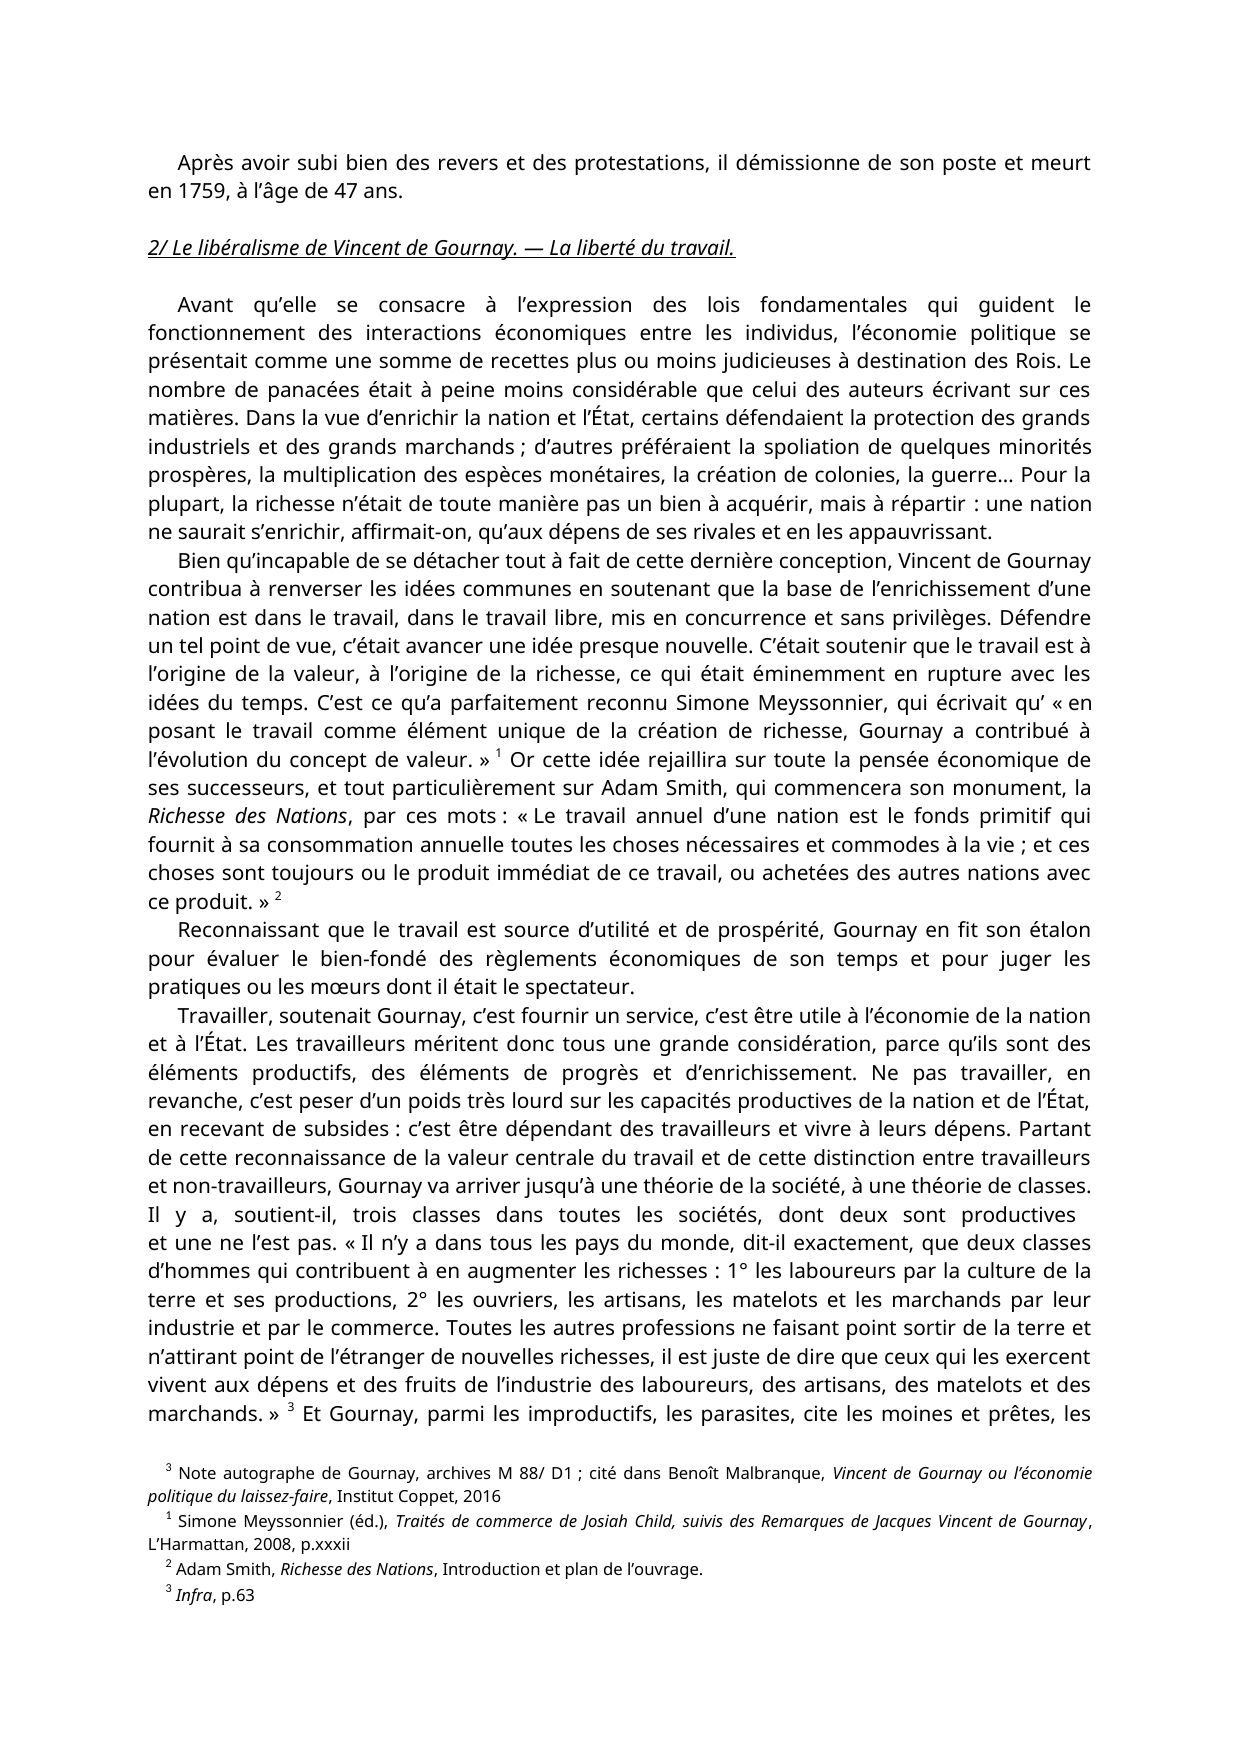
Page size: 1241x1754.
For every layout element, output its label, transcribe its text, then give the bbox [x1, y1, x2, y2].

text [148, 1001, 1093, 1427]
text Avant qu’elle se consacre à l’expression des lois fondamentales qui guident le fonctionnement des interactions économiques entre les individus, l’économie politique se présentait comme une somme de recettes plus ou moins judicieuses à destination des Rois. Le nombre de panacées était à peine moins considérable que celui des auteurs écrivant sur ces matières. Dans la vue d’enrichir la nation et l’État, certains défendaient la protection des grands industriels et des grands marchands ; d’autres préféraient la spoliation de quelques minorités prospères, la multiplication des espèces monétaires, la création de colonies, la guerre… Pour la plupart, la richesse n’était de toute manière pas un bien à acquérir, mais à répartir : une nation ne saurait s’enrichir, affirmait-on, qu’aux dépens de ses rivales et en les appauvrissant. [148, 290, 1093, 546]
text 2/ Le libéralisme de Vincent de Gournay. — La liberté du travail. [148, 233, 1093, 261]
text Après avoir subi bien des revers et des protestations, il démissionne de son poste et meurt en 1759, à l’âge de 47 ans. [148, 148, 1093, 204]
text Bien qu’incapable de se détacher tout à fait de cette dernière conception, Vincent de Gournay contribua à renverser les idées communes en soutenant que la base de l’enrichissement d’une nation est dans le travail, dans le travail libre, mis en concurrence et sans privilèges. Défendre un tel point de vue, c’était avancer une idée presque nouvelle. C’était soutenir que le travail est à l’origine de la valeur, à l’origine de la richesse, ce qui était éminemment en rupture avec les idées du temps. C’est ce qu’a parfaitement reconnu Simone Meyssonnier, qui écrivait qu’ « en posant le travail comme élément unique de la création de richesse, Gournay a contribué à l’évolution du concept de valeur. » Or cette idée rejaillira sur toute la pensée économique de ses successeurs, et tout particulièrement sur Adam Smith, qui commencera son monument, la Richesse des Nations, par ces mots : « Le travail annuel d’une nation est le fonds primitif qui fournit à sa consommation annuelle toutes les choses nécessaires et commodes à la vie ; et ces choses sont toujours ou le produit immédiat de ce travail, ou achetées des autres nations avec ce produit. » [148, 546, 1093, 915]
text Reconnaissant que le travail est source d’utilité et de prospérité, Gournay en fit son étalon pour évaluer le bien-fondé des règlements économiques de son temps et pour juger les pratiques ou les mœurs dont il était le spectateur. [148, 915, 1093, 1001]
